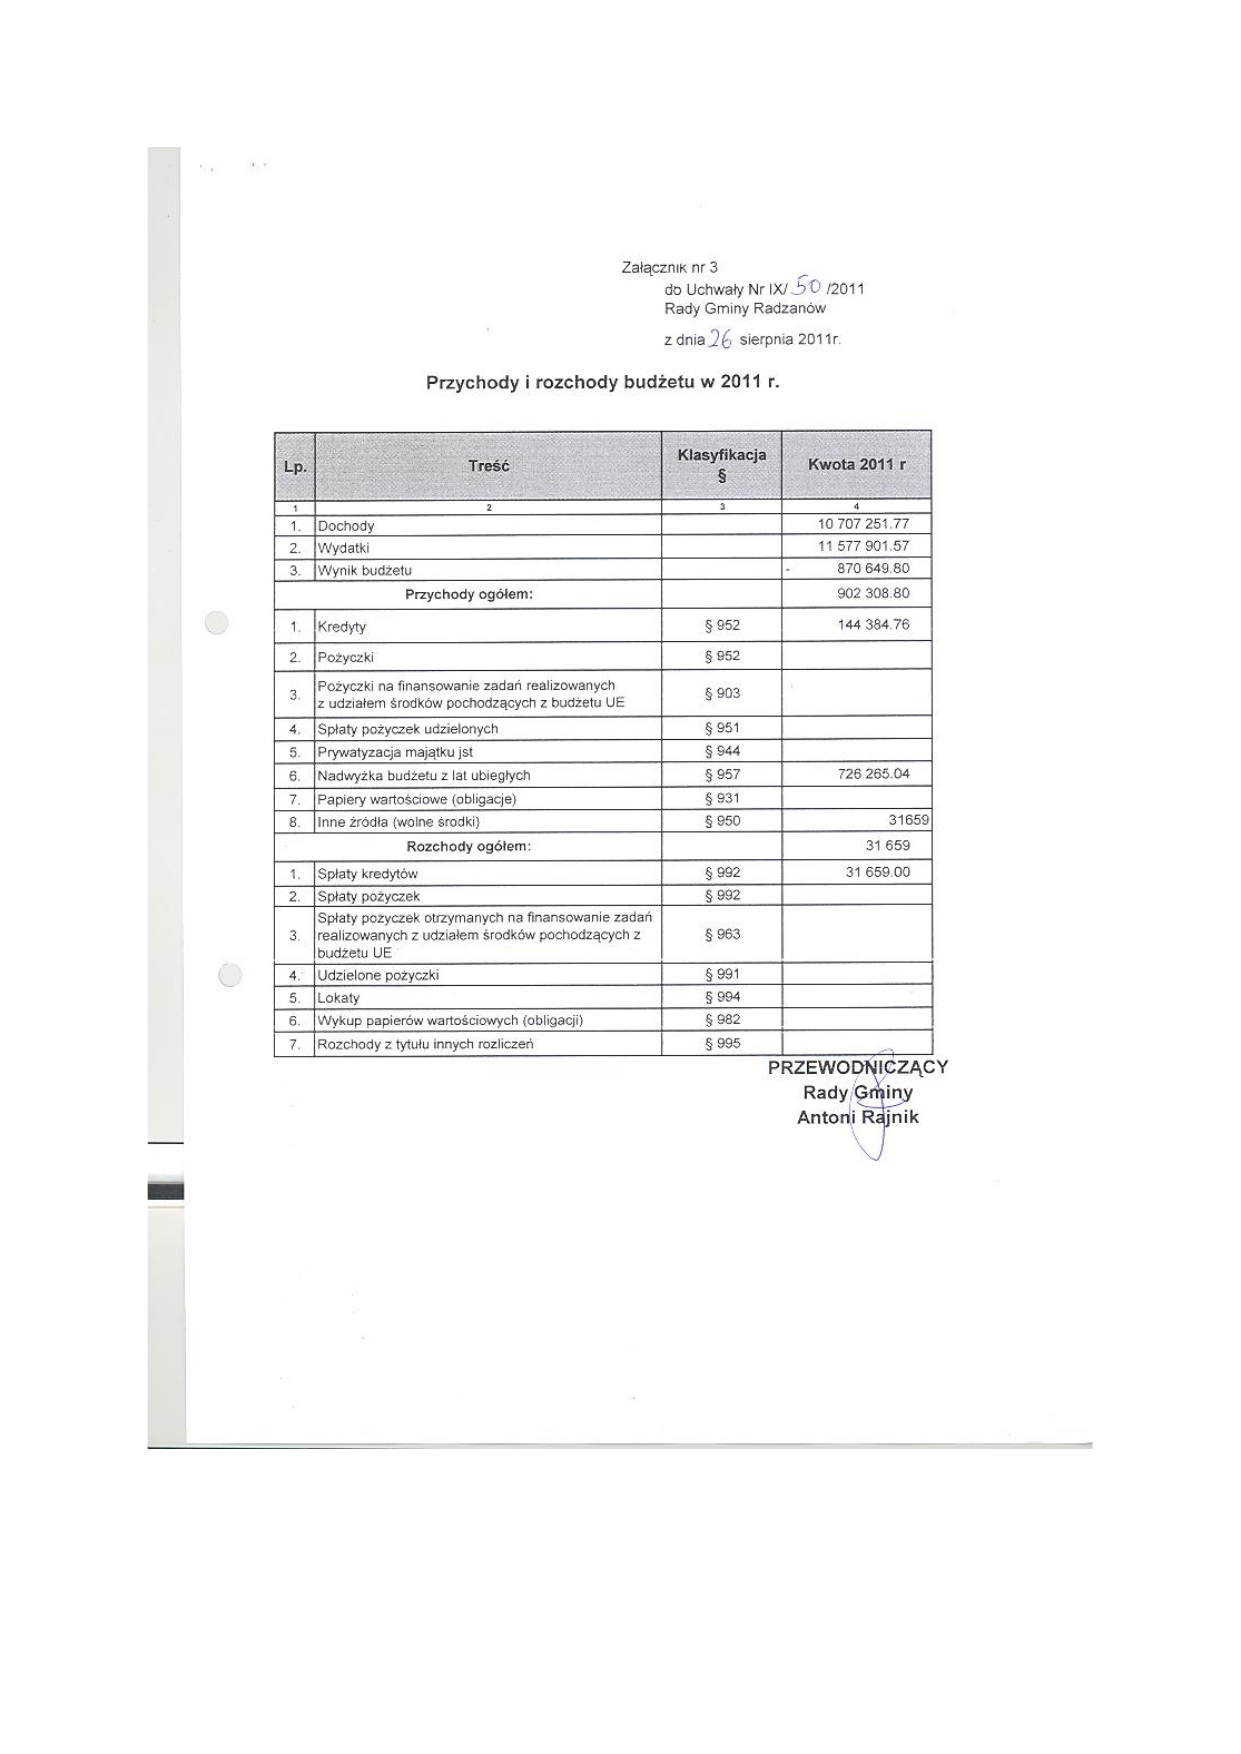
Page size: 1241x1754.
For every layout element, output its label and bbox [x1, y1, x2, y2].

picture [147, 147, 1093, 1449]
